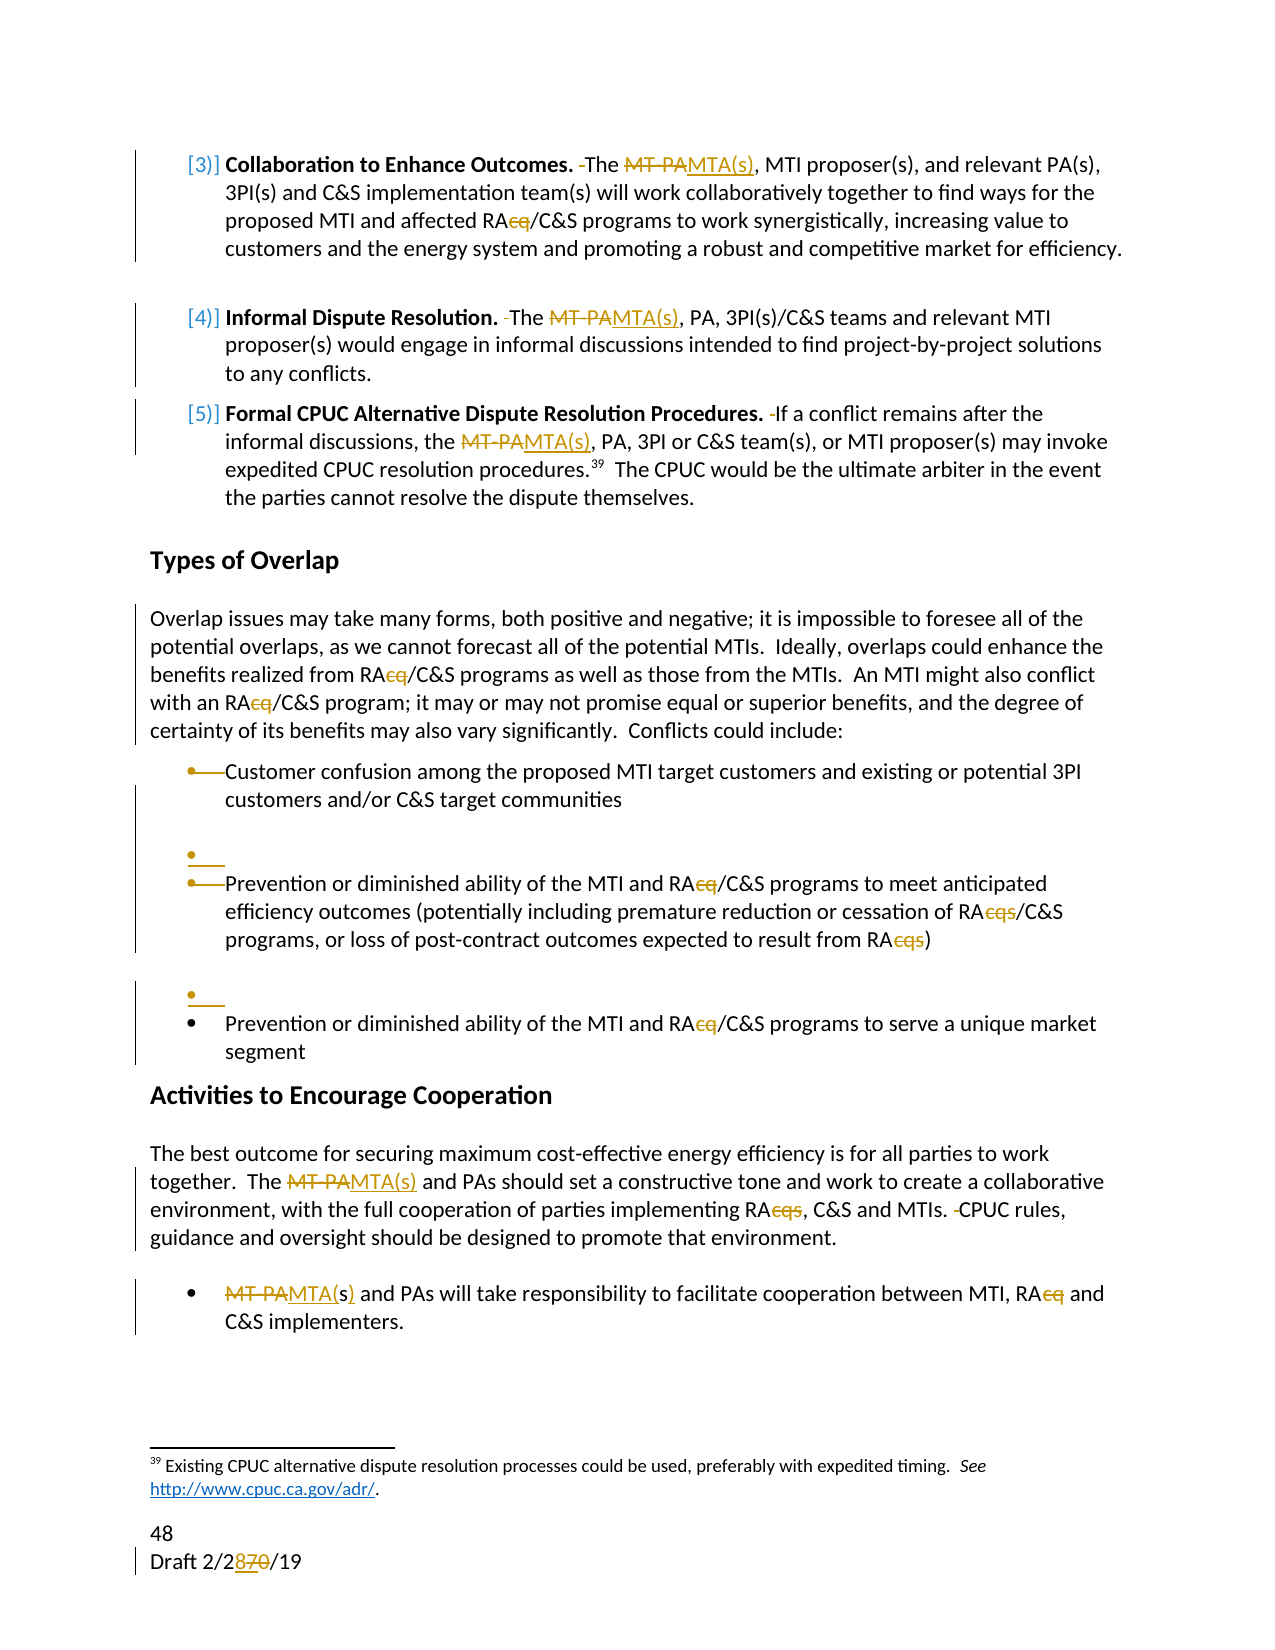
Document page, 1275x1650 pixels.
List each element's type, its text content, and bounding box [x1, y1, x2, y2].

list Informal Dispute Resolution. The , PA, 3PI(s)/C&S teams and relevant MTI proposer(s) would engage in informal discussions intended to find project-by-project solutions to any conflicts. [187, 303, 1125, 387]
list Formal CPUC Alternative Dispute Resolution Procedures. If a conflict remains after the informal discussions, the , PA, 3PI or C&S team(s), or MTI proposer(s) may invoke expedited CPUC resolution procedures. The CPUC would be the ultimate arbiter in the event the parties cannot resolve the dispute themselves. [187, 399, 1125, 511]
list Prevention or diminished ability of the MTI and RA/C&S programs to serve a unique market segment [187, 1009, 1125, 1065]
subtitle Types of Overlap [150, 543, 1125, 576]
text Overlap issues may take many forms, both positive and negative; it is impossible to foresee all of the potential overlaps, as we cannot forecast all of the potential MTIs. Ideally, overlaps could enhance the benefits realized from RA/C&S programs as well as those from the MTIs. An MTI might also conflict with an RA/C&S program; it may or may not promise equal or superior benefits, and the degree of certainty of its benefits may also vary significantly. Conflicts could include: [150, 604, 1125, 744]
list Collaboration to Enhance Outcomes. The , MTI proposer(s), and relevant PA(s), 3PI(s) and C&S implementation team(s) will work collaboratively together to find ways for the proposed MTI and affected RA/C&S programs to work synergistically, increasing value to customers and the energy system and promoting a robust and competitive market for efficiency. [187, 150, 1125, 290]
list Prevention or diminished ability of the MTI and RA/C&S programs to meet anticipated efficiency outcomes (potentially including premature reduction or cessation of RA/C&S programs, or loss of post-contract outcomes expected to result from RA) [187, 869, 1125, 981]
list s and PAs will take responsibility to facilitate cooperation between MTI, RA and C&S implementers. [187, 1279, 1125, 1363]
list Customer confusion among the proposed MTI target customers and existing or potential 3PI customers and/or C&S target communities [187, 757, 1125, 841]
subtitle Activities to Encourage Cooperation [150, 1078, 1125, 1111]
text The best outcome for securing maximum cost-effective energy efficiency is for all parties to work together. The and PAs should set a constructive tone and work to create a collaborative environment, with the full cooperation of parties implementing RA, C&S and MTIs. CPUC rules, guidance and oversight should be designed to promote that environment. [150, 1139, 1125, 1279]
